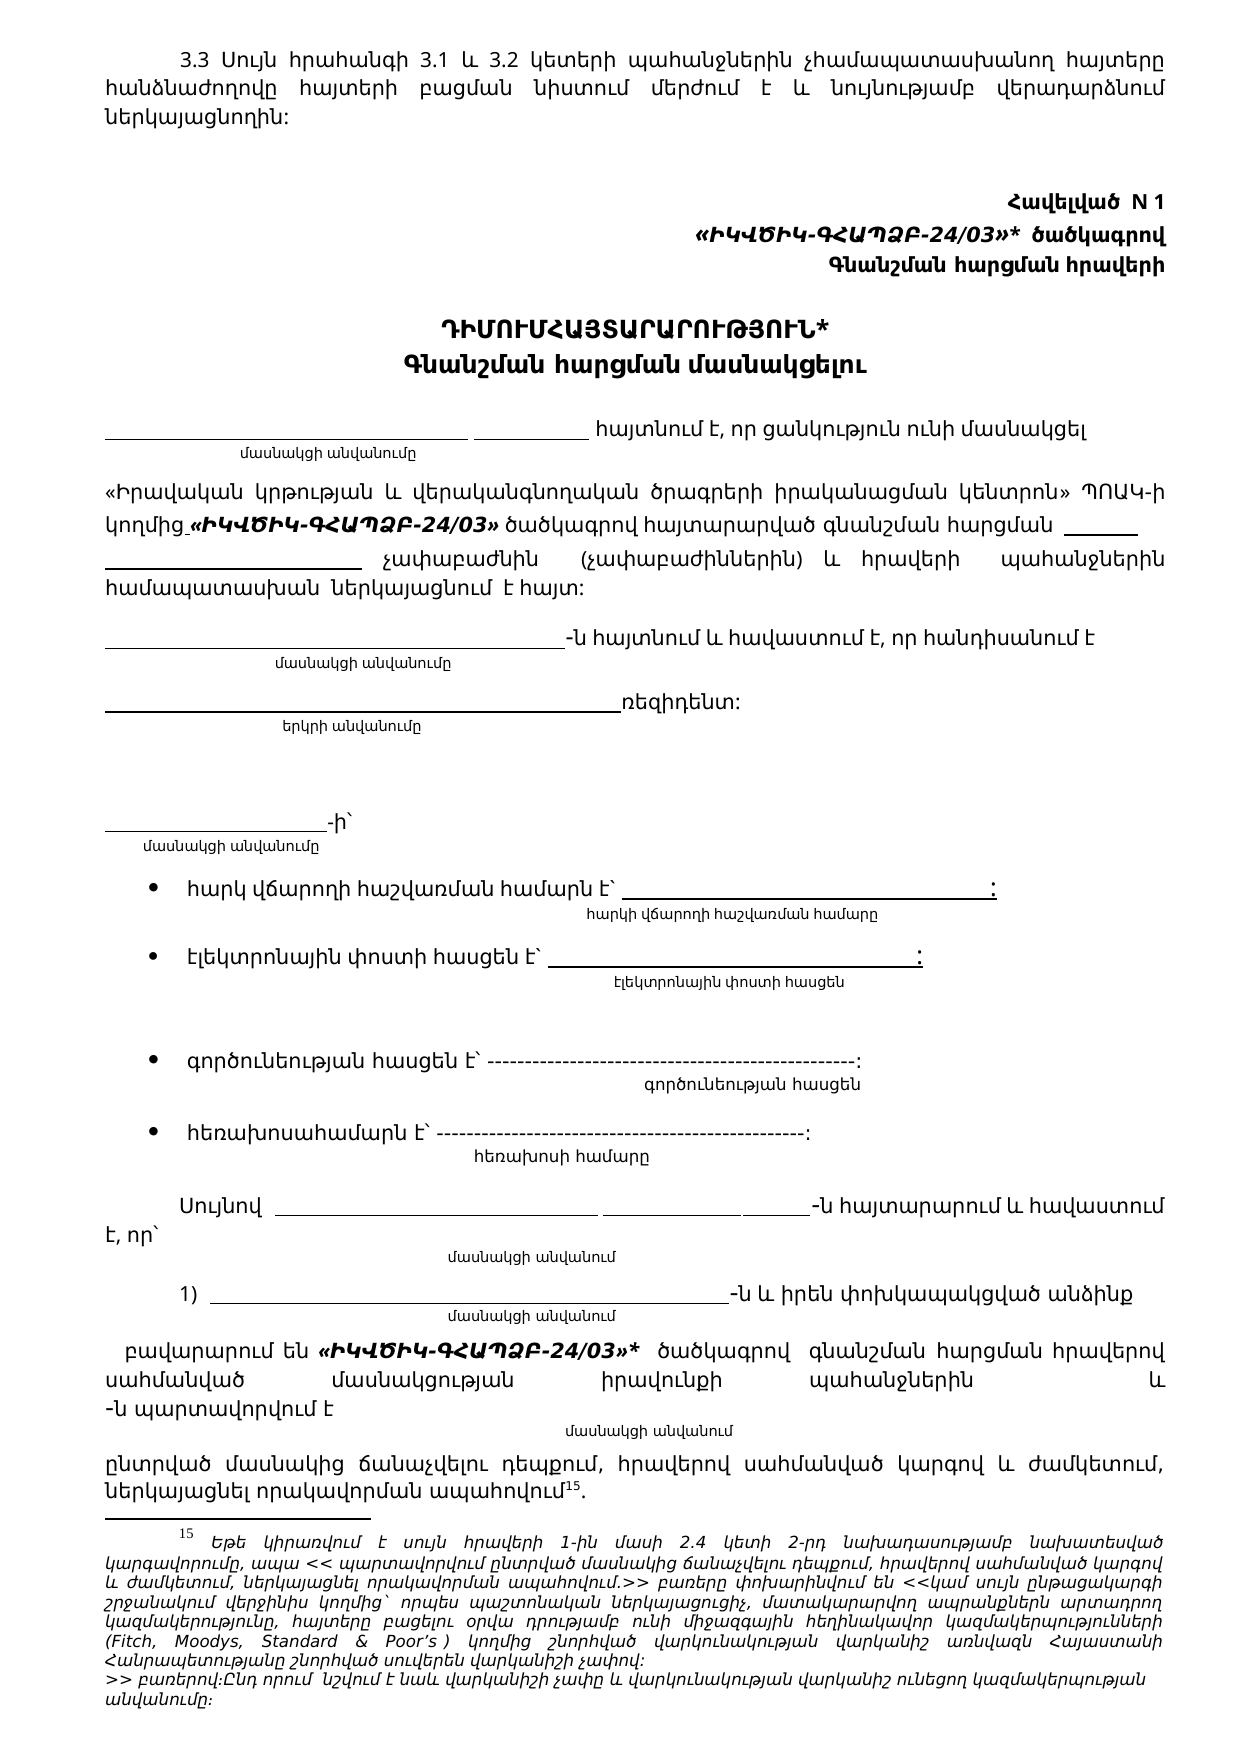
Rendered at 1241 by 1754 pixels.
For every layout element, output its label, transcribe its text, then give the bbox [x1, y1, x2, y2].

text գործունեության հասցեն [105, 1074, 1165, 1094]
text մասնակցի անվանումը [105, 653, 1165, 687]
text «ԻԿՎԾԻԿ-ԳՀԱՊՁԲ-24/03»* ծածկագրով [105, 216, 1165, 250]
text մասնակցի անվանում [105, 1423, 1165, 1452]
text մասնակցի անվանումը [105, 835, 1165, 869]
text հարկի վճարողի հաշվառման համարը [252, 903, 1165, 937]
text մասնակցի անվանում [105, 1307, 1165, 1337]
text երկրի անվանումը [105, 716, 1165, 749]
list հեռախոսահամարն է՝ -------------------------------------------------: [149, 1118, 1165, 1147]
text -ի՝ [105, 807, 1165, 835]
text բավարարում են «ԻԿՎԾԻԿ-ԳՀԱՊՁԲ-24/03»* ծածկագրով գնանշման հարցման հրավերով սահմանված մասնակցության իրավունքի պահանջներին և -ն պարտավորվում է [105, 1337, 1165, 1423]
text ընտրված մասնակից ճանաչվելու դեպքում, հրավերով սահմանված կարգով և ժամկետում, ներկայացնել որակավորման ապահովում. [105, 1452, 1165, 1505]
text Հավելված N 1 [105, 187, 1165, 216]
text -ն հայտնում և հավաստում է, որ հանդիսանում է [105, 619, 1165, 653]
text մասնակցի անվանումը [105, 443, 1165, 477]
subtitle Գնանշման հարցման մասնակցելու [105, 346, 1165, 380]
text մասնակցի անվանում [105, 1249, 1165, 1278]
list գործունեության հասցեն է՝ -------------------------------------------------: [149, 1046, 1165, 1074]
text ԴԻՄՈՒՄՀԱՅՏԱՐԱՐՈՒԹՅՈՒՆ* [105, 312, 1165, 346]
list հարկ վճարողի հաշվառման համարն է` : [149, 869, 1165, 903]
text ռեզիդենտ: [105, 687, 1165, 716]
text հեռախոսի համարը [474, 1147, 1165, 1166]
text հայտնում է, որ ցանկություն ունի մասնակցել [105, 414, 1165, 443]
text էլեկտրոնային փոստի հասցեն [105, 971, 1165, 1006]
text 3.3 Սույն հրահանգի 3.1 և 3.2 կետերի պահանջներին չհամապատասխանող հայտերը հանձնաժողովը հայտերի բացման նիստում մերժում է և նույնությամբ վերադարձնում ներկայացնողին: [105, 45, 1165, 130]
text «Իրավական կրթության և վերականգնողական ծրագրերի իրականացման կենտրոն» ՊՈԱԿ-ի կողմից «ԻԿՎԾԻԿ-ԳՀԱՊՁԲ-24/03» ծածկագրով հայտարարված գնանշման հարցման չափաբաժնին (չափաբաժիններին) և հրավերի պահանջներին համապատասխան ներկայացնում է հայտ: [105, 477, 1165, 602]
list էլեկտրոնային փոստի հասցեն է` : [149, 937, 1165, 971]
text Սույնով -ն հայտարարում և հավաստում է, որ՝ [105, 1190, 1165, 1249]
text Գնանշման հարցման հրավերի [105, 250, 1165, 278]
text 1) -ն և իրեն փոխկապակցված անձինք [105, 1278, 1165, 1307]
